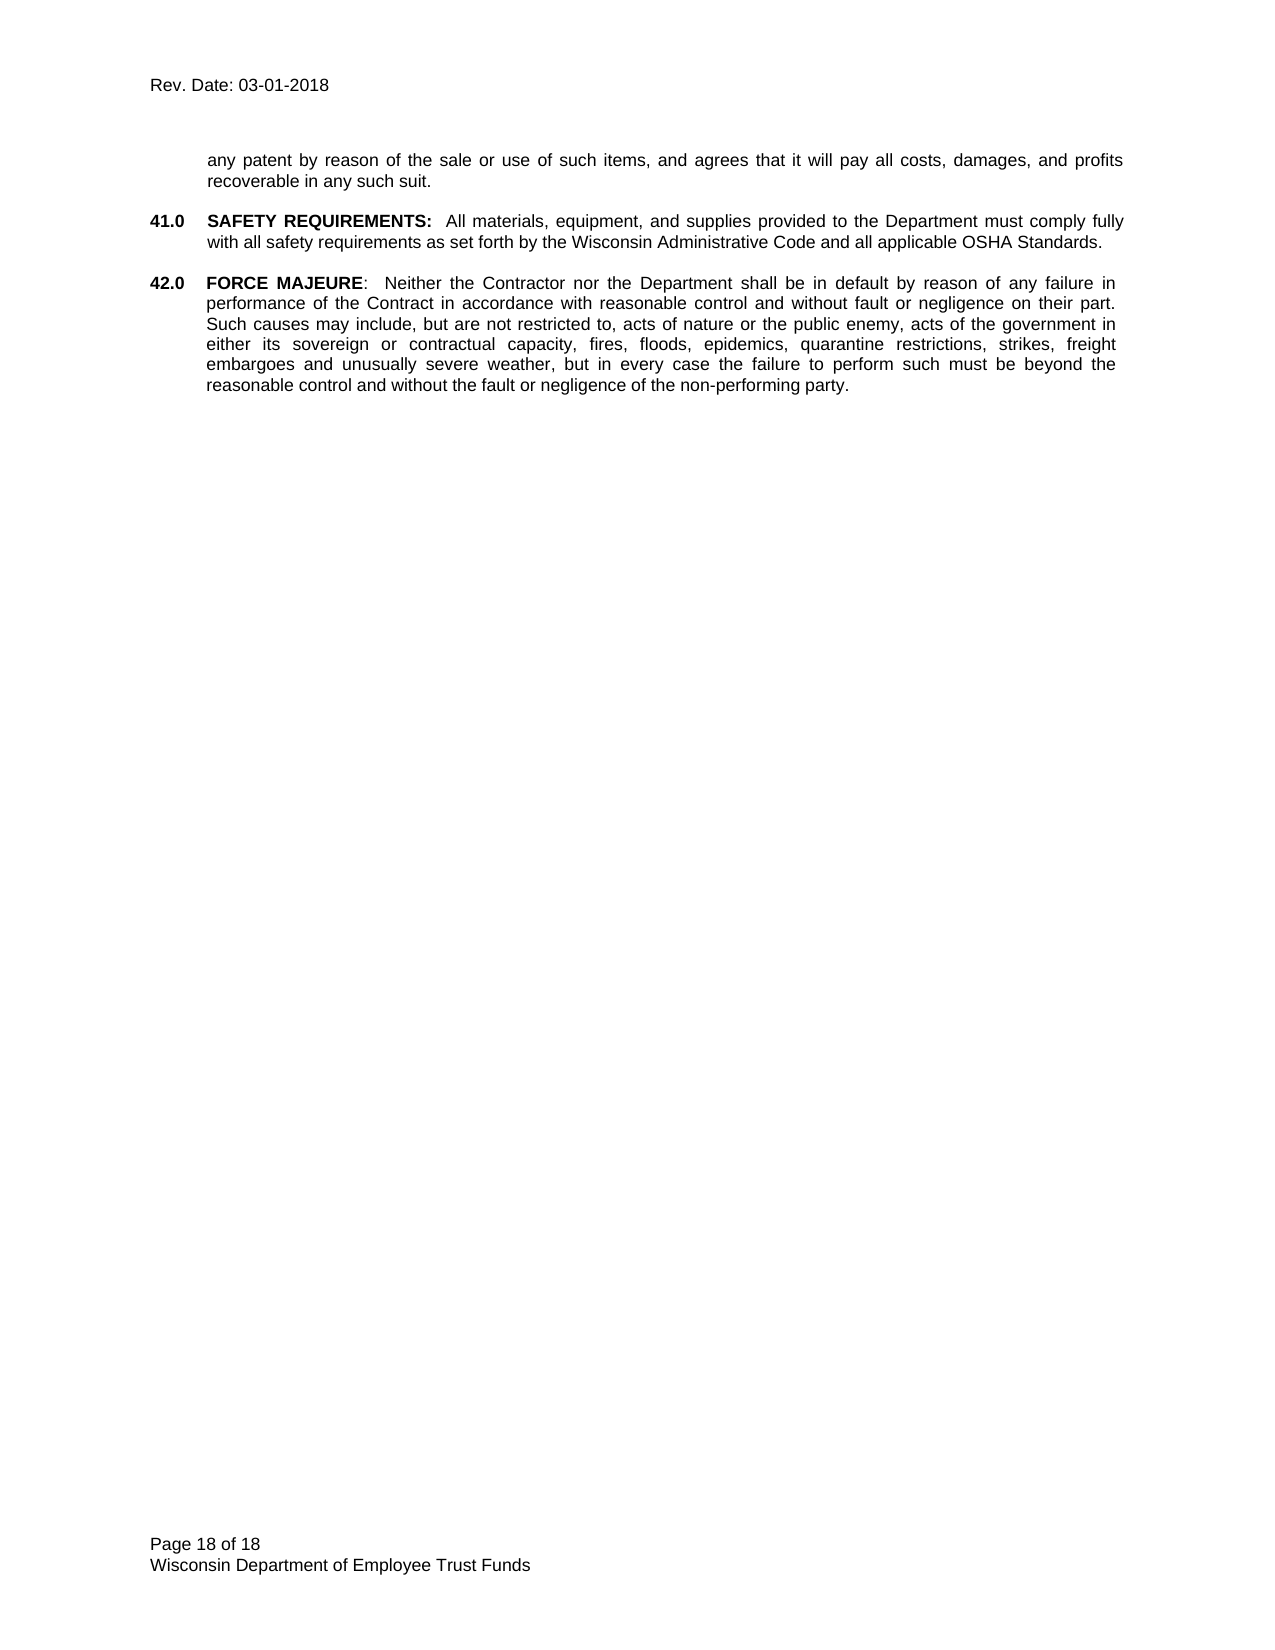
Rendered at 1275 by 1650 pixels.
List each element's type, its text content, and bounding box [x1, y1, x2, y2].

text 42.0 FORCE MAJEURE: Neither the Contractor nor the Department shall be in default by reason of any failure in performance of the Contract in accordance with reasonable control and without fault or negligence on their part. Such causes may include, but are not restricted to, acts of nature or the public enemy, acts of the government in either its sovereign or contractual capacity, fires, floods, epidemics, quarantine restrictions, strikes, freight embargoes and unusually severe weather, but in every case the failure to perform such must be beyond the reasonable control and without the fault or negligence of the non-performing party. [150, 272, 1117, 395]
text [150, 150, 1125, 191]
text 41.0 SAFETY REQUIREMENTS: All materials, equipment, and supplies provided to the Department must comply fully with all safety requirements as set forth by the Wisconsin Administrative Code and all applicable OSHA Standards. [150, 211, 1125, 252]
